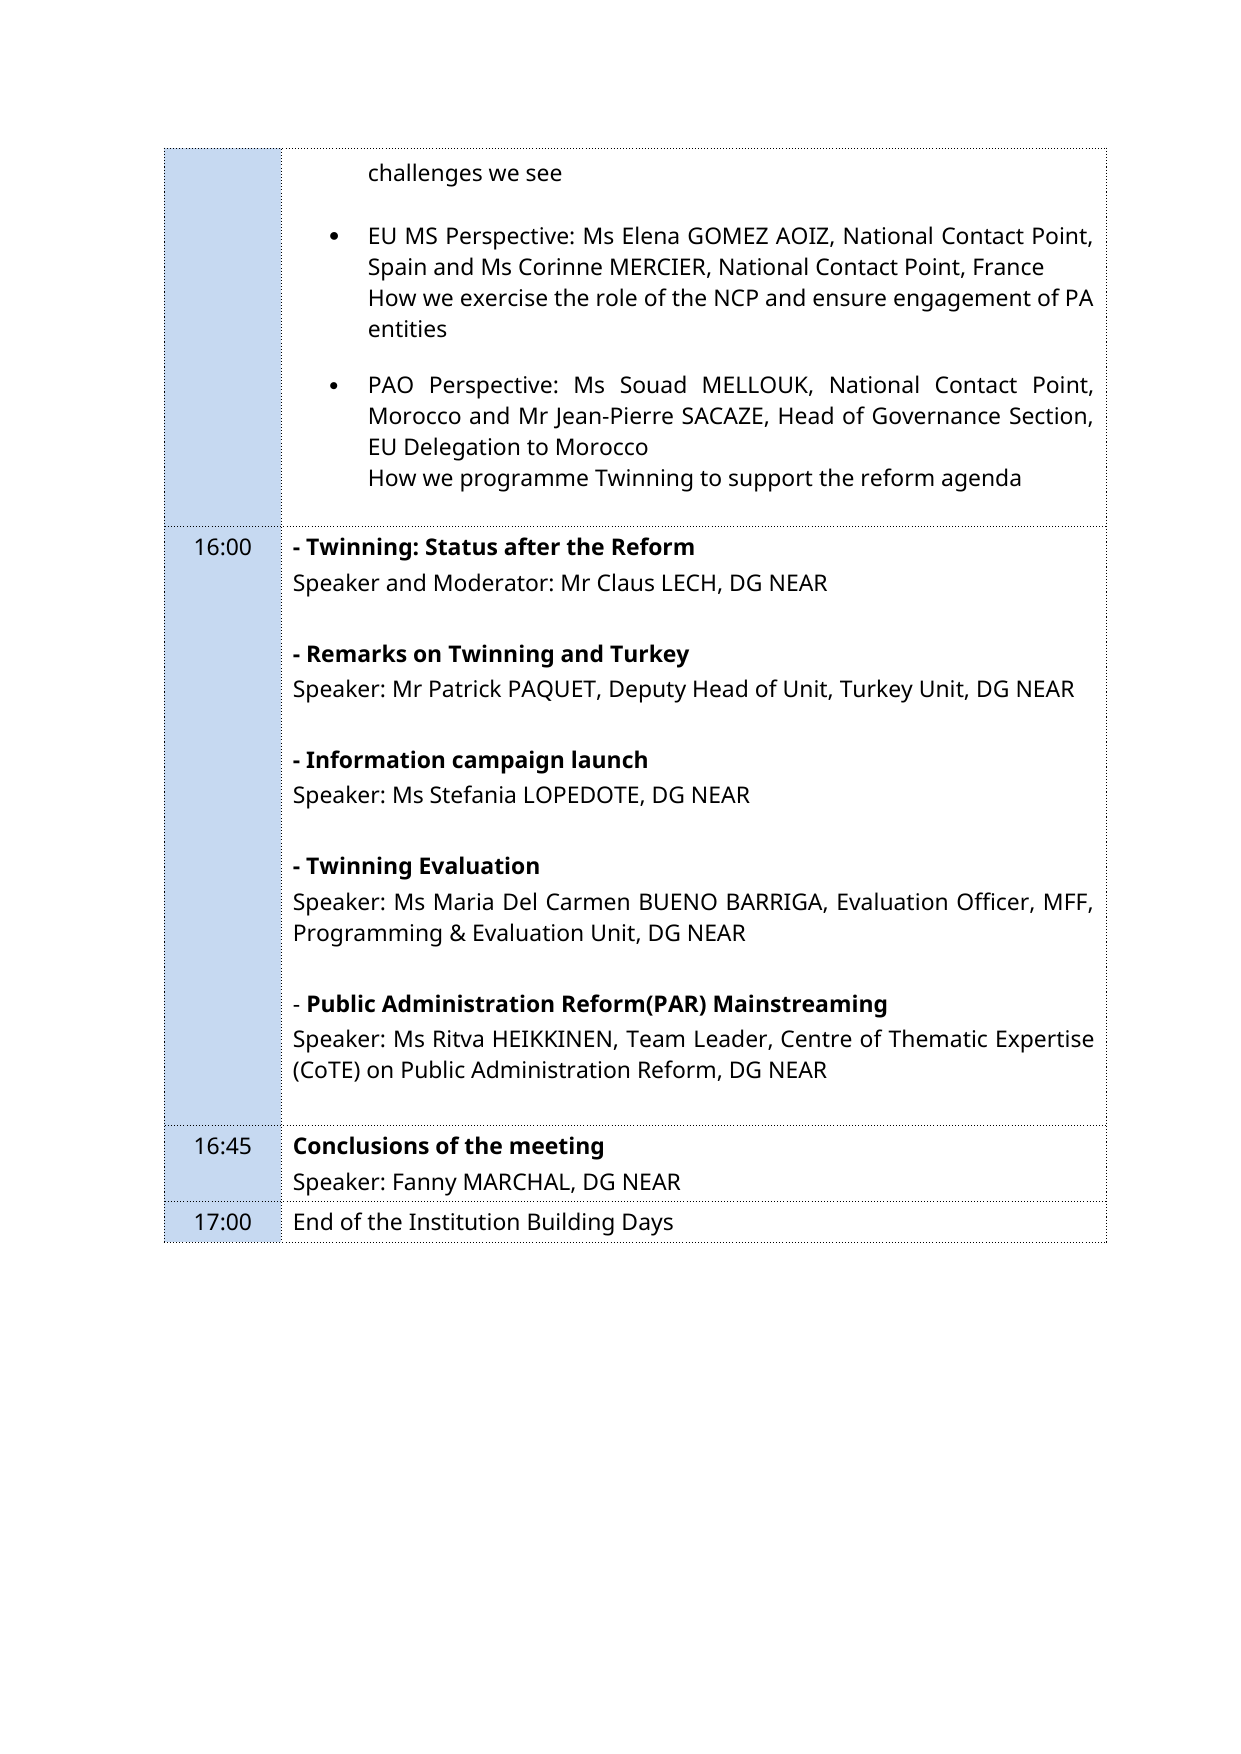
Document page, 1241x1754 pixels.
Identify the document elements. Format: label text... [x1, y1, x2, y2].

table_cell End of the Institution Building Days [281, 1201, 1107, 1242]
table_cell 17:00 [164, 1201, 281, 1242]
table_cell 16:00 [164, 526, 281, 1125]
table_cell 14:30 [164, 148, 281, 526]
table_cell Conclusions of the meeting Speaker: Fanny MARCHAL, DG NEAR [281, 1125, 1107, 1201]
table_cell 16:45 [164, 1125, 281, 1201]
table_cell - Twinning: Status after the Reform Speaker and Moderator: Mr Claus LECH, DG NEAR - Remarks on Twinning and Turkey Speaker: Mr Patrick PAQUET, Deputy Head of Unit, Turkey Unit, DG NEAR - Information campaign launch Speaker: Ms Stefania LOPEDOTE, DG NEAR - Twinning Evaluation Speaker: Ms Maria Del Carmen BUENO BARRIGA, Evaluation Officer, MFF, Programming & Evaluation Unit, DG NEAR - Public Administration Reform(PAR) Mainstreaming Speaker: Ms Ritva HEIKKINEN, Team Leader, Centre of Thematic Expertise (CoTE) on Public Administration Reform, DG NEAR [281, 526, 1107, 1125]
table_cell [281, 148, 1107, 526]
